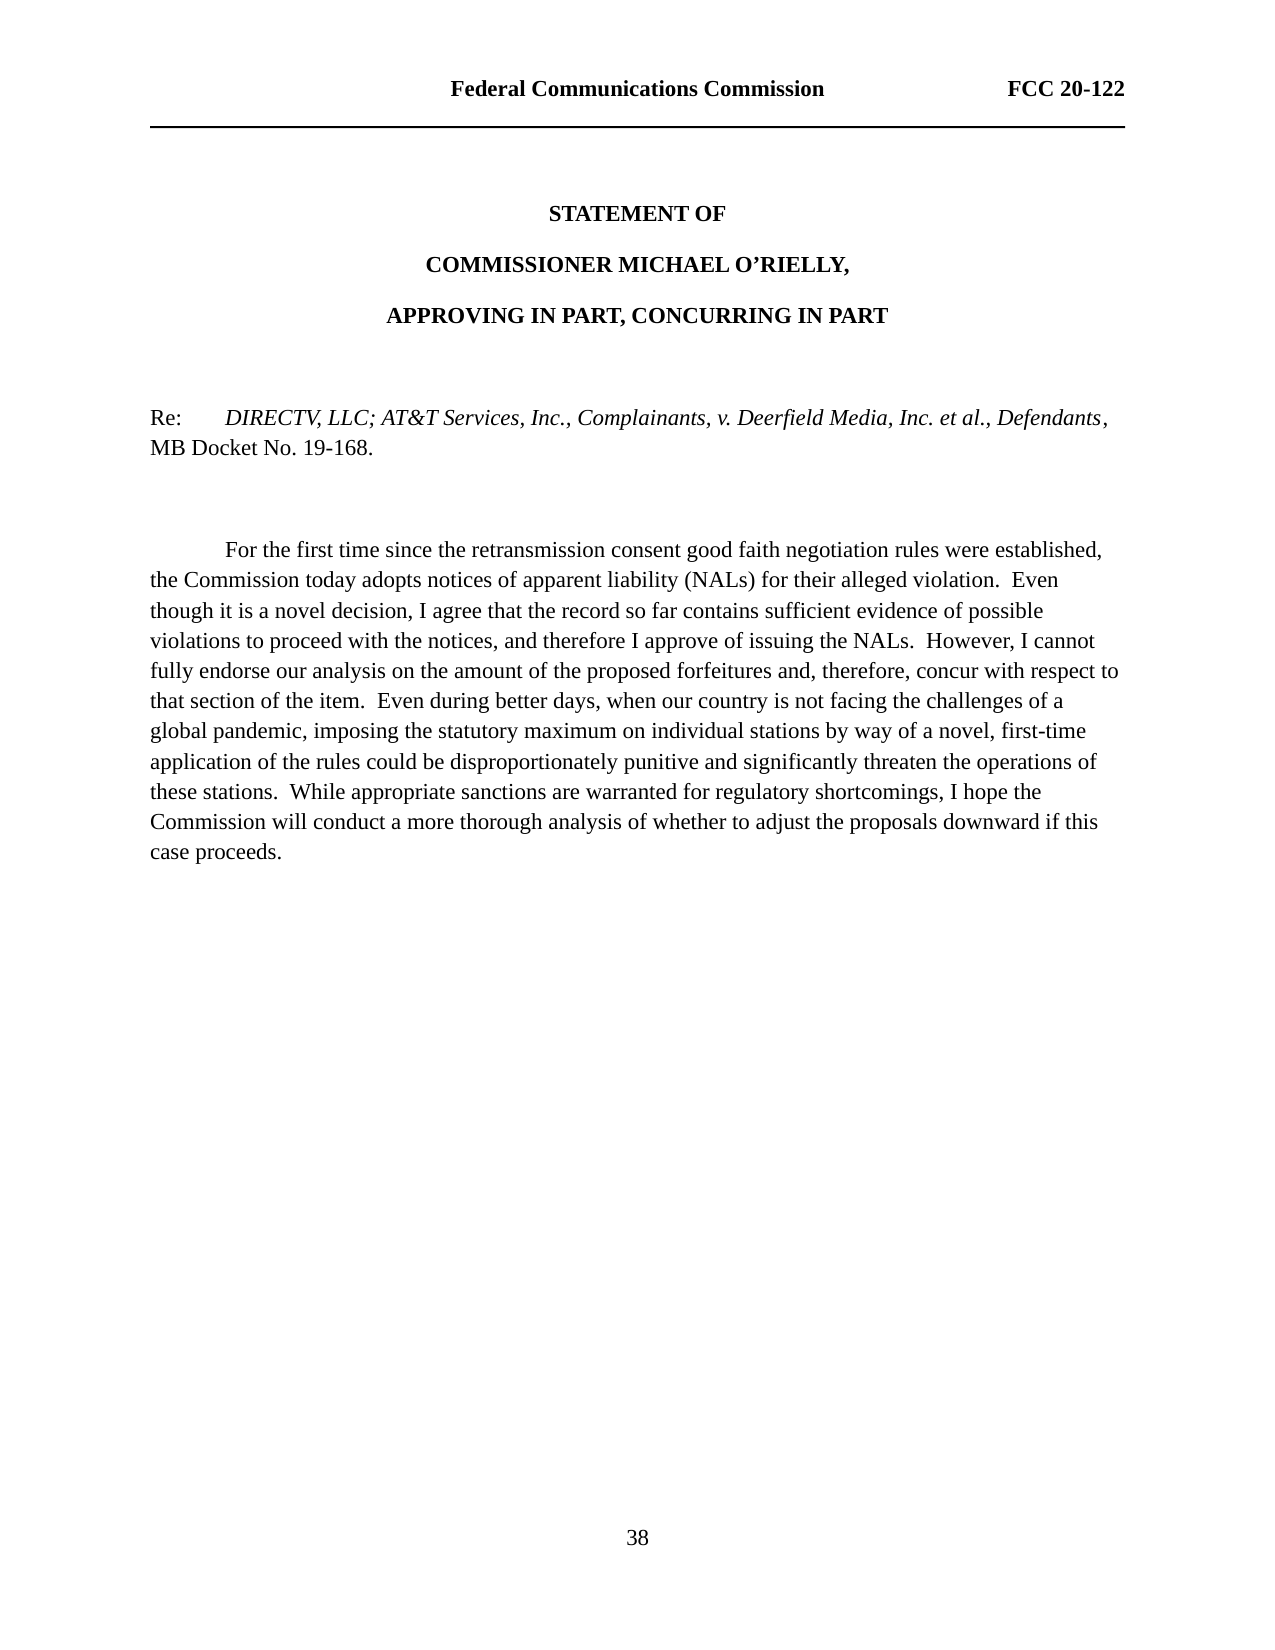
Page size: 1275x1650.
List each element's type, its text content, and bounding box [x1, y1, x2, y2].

text commissioner michael o’rielly, [150, 251, 1125, 277]
text For the first time since the retransmission consent good faith negotiation rules were established, the Commission today adopts notices of apparent liability (NALs) for their alleged violation. Even though it is a novel decision, I agree that the record so far contains sufficient evidence of possible violations to proceed with the notices, and therefore I approve of issuing the NALs. However, I cannot fully endorse our analysis on the amount of the proposed forfeitures and, therefore, concur with respect to that section of the item. Even during better days, when our country is not facing the challenges of a global pandemic, imposing the statutory maximum on individual stations by way of a novel, first-time application of the rules could be disproportionately punitive and significantly threaten the operations of these stations. While appropriate sanctions are warranted for regulatory shortcomings, I hope the Commission will conduct a more thorough analysis of whether to adjust the proposals downward if this case proceeds. [150, 536, 1125, 865]
text Re: DIRECTV, LLC; AT&T Services, Inc., Complainants, v. Deerfield Media, Inc. et al., Defendants, MB Docket No. 19-168. [150, 404, 1125, 461]
text Statement of [150, 200, 1125, 226]
text APPROVING IN PART, CONCURRING IN PART [150, 302, 1125, 328]
